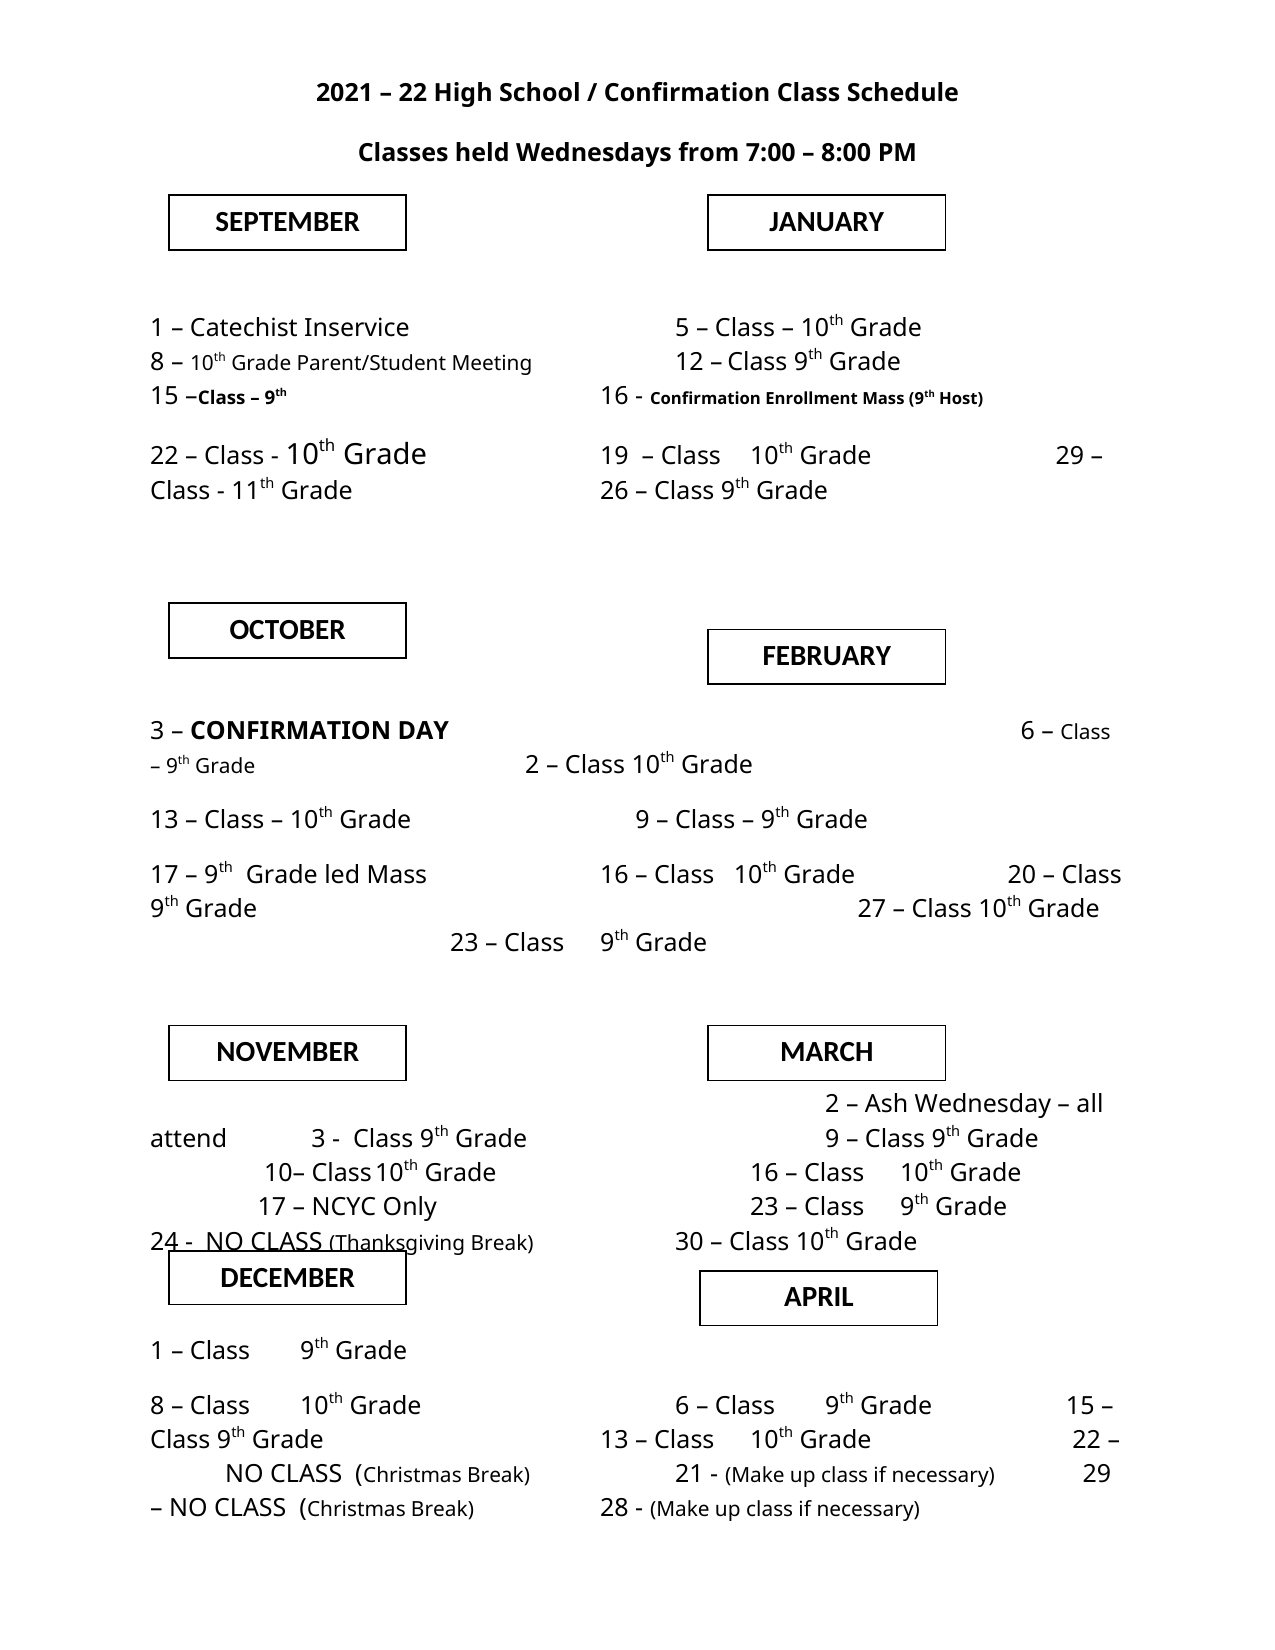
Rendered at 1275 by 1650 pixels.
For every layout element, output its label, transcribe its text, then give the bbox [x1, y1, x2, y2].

text Classes held Wednesdays from 7:00 – 8:00 PM [150, 135, 1125, 169]
text 1 – Class 9th Grade [150, 1333, 1125, 1367]
text 2 – Ash Wednesday – all attend 3 - Class 9th Grade 9 – Class 9th Grade 10– Class 10th Grade 16 – Class 10th Grade 17 – NCYC Only 23 – Class 9th Grade 24 - NO CLASS (Thanksgiving Break) 30 – Class 10th Grade [150, 1013, 1125, 1257]
text 13 – Class – 10th Grade 9 – Class – 9th Grade [150, 802, 1125, 836]
text 17 – 9th Grade led Mass 16 – Class 10th Grade 20 – Class 9th Grade 27 – Class 10th Grade 23 – Class 9th Grade [150, 856, 1125, 993]
text 1 – Catechist Inservice 5 – Class – 10th Grade 8 – 10th Grade Parent/Student Meeting 12 – Class 9th Grade 15 –Class – 9th 16 - Confirmation Enrollment Mass (9th Host) [150, 310, 1125, 412]
text 3 – CONFIRMATION DAY 6 – Class – 9th Grade 2 – Class 10th Grade [150, 713, 1125, 781]
text 8 – Class 10th Grade 6 – Class 9th Grade 15 – Class 9th Grade 13 – Class 10th Grade 22 – NO CLASS (Christmas Break) 21 - (Make up class if necessary) 29 – NO CLASS (Christmas Break) 28 - (Make up class if necessary) [150, 1388, 1125, 1524]
text 2021 – 22 High School / Confirmation Class Schedule [150, 75, 1125, 109]
text 22 – Class - 10th Grade 19 – Class 10th Grade 29 – Class - 11th Grade 26 – Class 9th Grade [150, 433, 1125, 575]
